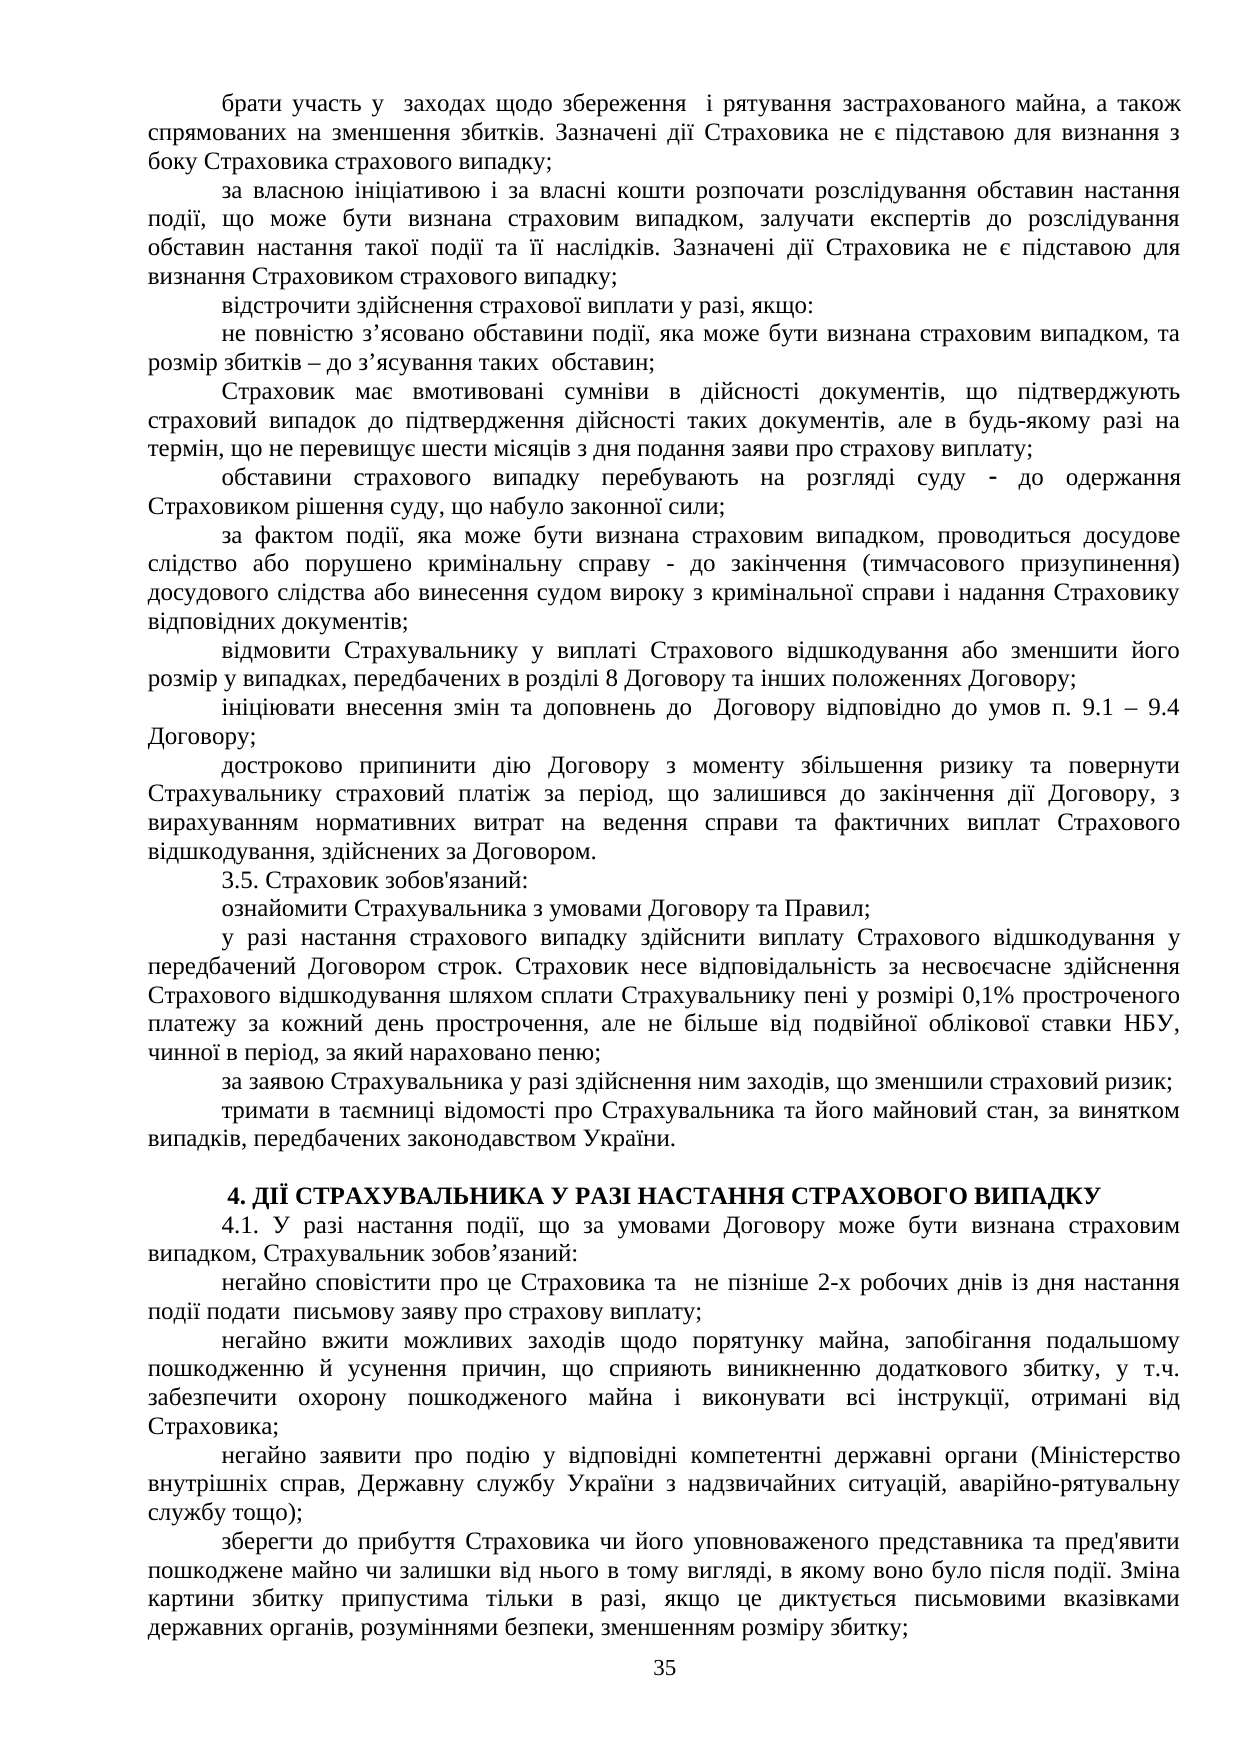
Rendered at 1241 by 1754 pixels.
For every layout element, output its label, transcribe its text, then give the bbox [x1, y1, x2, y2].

text відстрочити здійснення страхової виплати у разі, якщо: [148, 290, 1181, 318]
text негайно вжити можливих заходів щодо порятунку майна, запобігання подальшому пошкодженню й усунення причин, що сприяють виникненню додаткового збитку, у т.ч. забезпечити охорону пошкодженого майна і виконувати всі інструкції, отримані від Страховика; [148, 1325, 1181, 1440]
text Страховик має вмотивовані сумніви в дійсності документів, що підтверджують страховий випадок до підтвердження дійсності таких документів, але в будь-якому разі на термін, що не перевищує шести місяців з дня подання заяви про страхову виплату; [148, 376, 1181, 462]
text 4.1. У разі настання події, що за умовами Договору може бути визнана страховим випадком, Страхувальник зобов’язаний: [148, 1210, 1181, 1267]
text обставини страхового випадку перебувають на розгляді суду до одержання Страховиком рішення суду, що набуло законної сили; [148, 462, 1181, 520]
text 3.5. Страховик зобов'язаний: [148, 865, 1181, 893]
text тримати в таємниці відомості про Страхувальника та його майновий стан, за винятком випадків, передбачених законодавством України. [148, 1095, 1181, 1152]
text не повністю з’ясовано обставини події, яка може бути визнана страховим випадком, та розмір збитків – до з’ясування таких обставин; [148, 318, 1181, 376]
text ініціювати внесення змін та доповнень до Договору відповідно до умов п. 9.1 – 9.4 Договору; [148, 692, 1181, 750]
text відмовити Страхувальнику у виплаті Страхового відшкодування або зменшити його розмір у випадках, передбачених в розділі 8 Договору та інших положеннях Договору; [148, 635, 1181, 692]
text 4. Дії Страхувальника У РАЗі настаннЯ страхового випадку [148, 1181, 1181, 1210]
text за заявою Страхувальника у разі здійснення ним заходів, що зменшили страховий ризик; [148, 1066, 1181, 1095]
text достроково припинити дію Договору з моменту збільшення ризику та повернути Страхувальнику страховий платіж за період, що залишився до закінчення дії Договору, з вирахуванням нормативних витрат на ведення справи та фактичних виплат Страхового відшкодування, здійснених за Договором. [148, 750, 1181, 865]
text за фактом події, яка може бути визнана страховим випадком, проводиться досудове слідство або порушено кримінальну справу - до закінчення (тимчасового призупинення) досудового слідства або винесення судом вироку з кримінальної справи і надання Страховику відповідних документів; [148, 520, 1181, 635]
text ознайомити Страхувальника з умовами Договору та Правил; [148, 893, 1181, 922]
text брати участь у заходах щодо збереження і рятування застрахованого майна, а також спрямованих на зменшення збитків. Зазначені дії Страховика не є підставою для визнання з боку Страховика страхового випадку; [148, 88, 1181, 175]
text зберегти до прибуття Страховика чи його уповноваженого представника та пред'явити пошкоджене майно чи залишки від нього в тому вигляді, в якому воно було після події. Зміна картини збитку припустима тільки в разі, якщо це диктується письмовими вказівками державних органів, розуміннями безпеки, зменшенням розміру збитку; [148, 1526, 1181, 1641]
text у разі настання страхового випадку здійснити виплату Страхового відшкодування у передбачений Договором строк. Страховик несе відповідальність за несвоєчасне здійснення Страхового відшкодування шляхом сплати Страхувальнику пені у розмірі 0,1% простроченого платежу за кожний день прострочення, але не більше від подвійної облікової ставки НБУ, чинної в період, за який нараховано пеню; [148, 922, 1181, 1066]
text негайно сповістити про це Страховика та не пізніше 2-х робочих днів із дня настання події подати письмову заяву про страхову виплату; [148, 1267, 1181, 1325]
text за власною ініціативою і за власні кошти розпочати розслідування обставин настання події, що може бути визнана страховим випадком, залучати експертів до розслідування обставин настання такої події та її наслідків. Зазначені дії Страховика не є підставою для визнання Страховиком страхового випадку; [148, 175, 1181, 290]
text негайно заявити про подію у відповідні компетентні державні органи (Міністерство внутрішніх справ, Державну службу України з надзвичайних ситуацій, аварійно-рятувальну службу тощо); [148, 1440, 1181, 1526]
